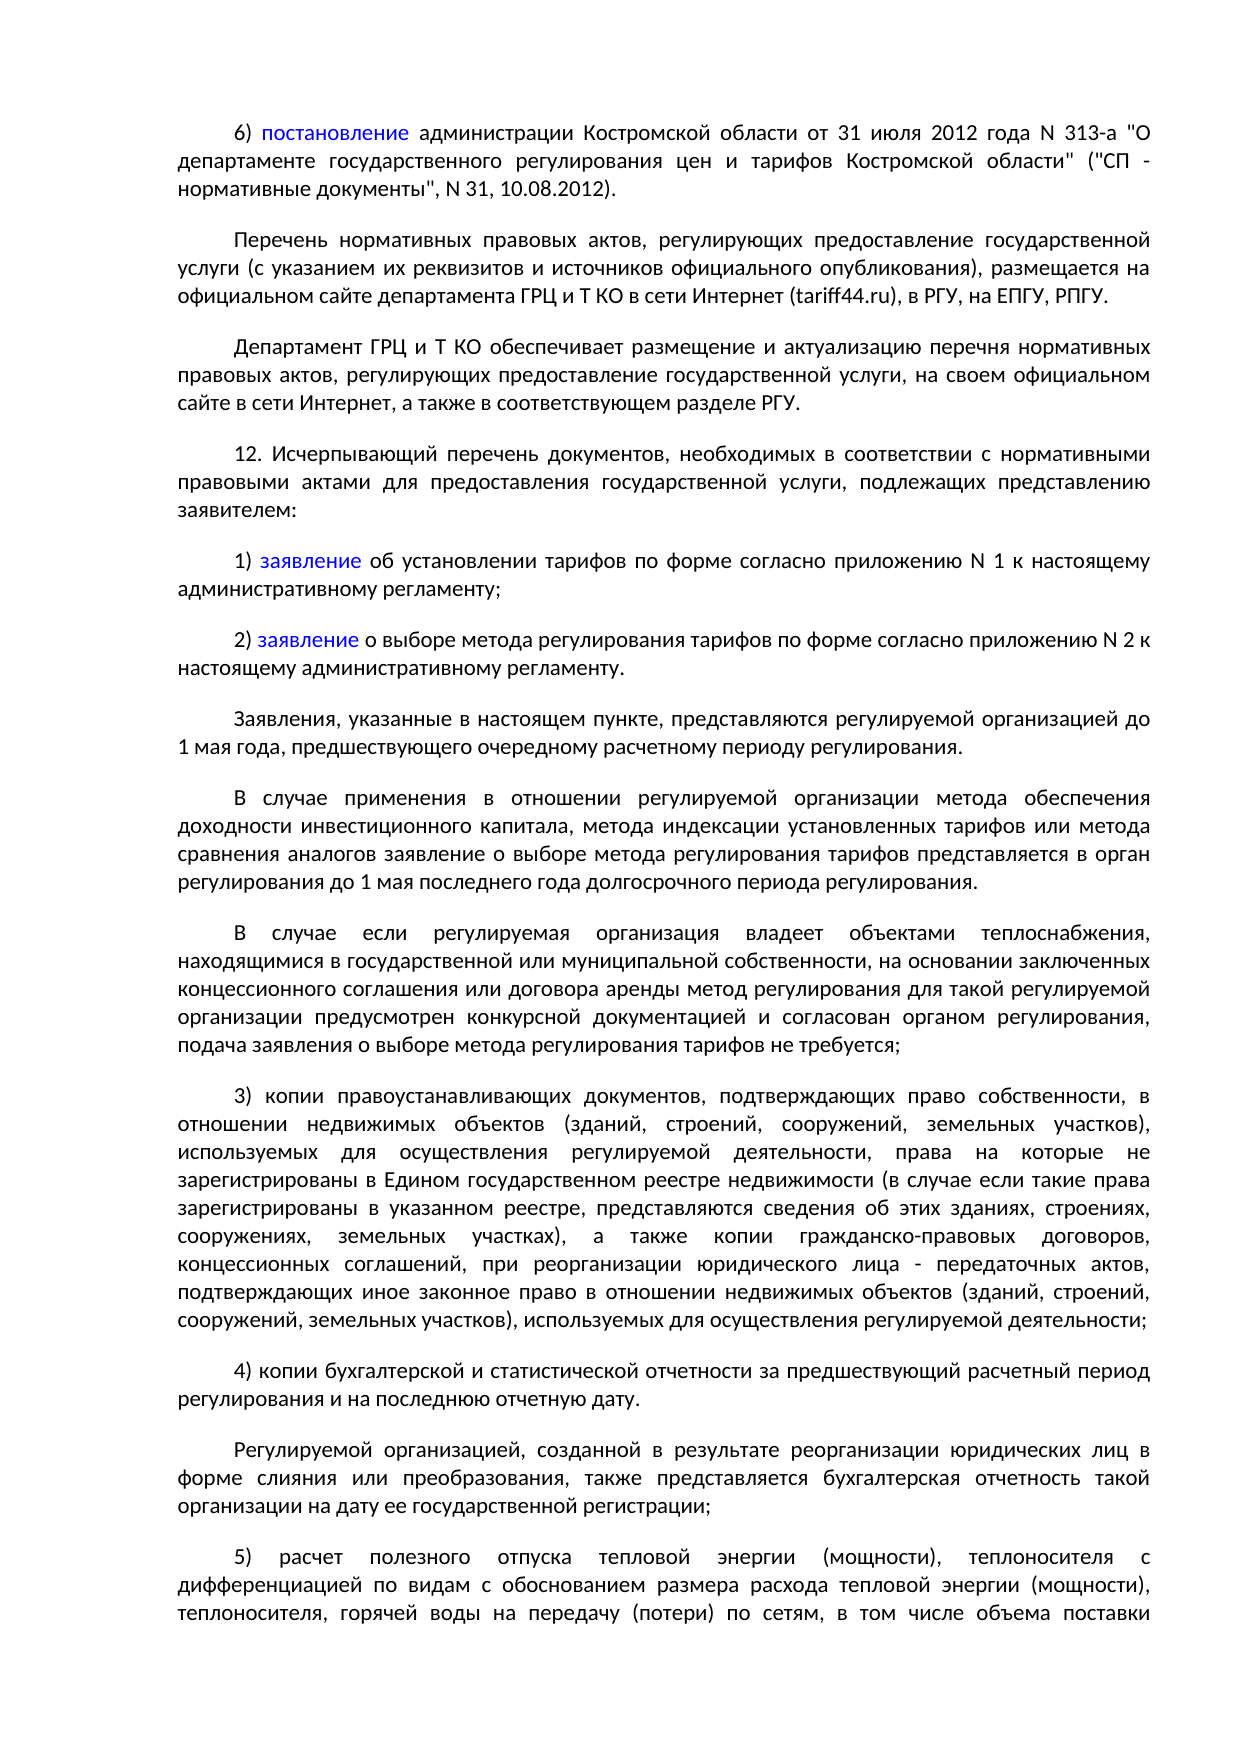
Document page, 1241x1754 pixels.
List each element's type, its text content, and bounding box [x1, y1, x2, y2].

text 2) заявление о выборе метода регулирования тарифов по форме согласно приложению N 2 к настоящему административному регламенту. [177, 625, 1152, 681]
text Заявления, указанные в настоящем пункте, представляются регулируемой организацией до 1 мая года, предшествующего очередному расчетному периоду регулирования. [177, 704, 1152, 760]
text 3) копии правоустанавливающих документов, подтверждающих право собственности, в отношении недвижимых объектов (зданий, строений, сооружений, земельных участков), используемых для осуществления регулируемой деятельности, права на которые не зарегистрированы в Едином государственном реестре недвижимости (в случае если такие права зарегистрированы в указанном реестре, представляются сведения об этих зданиях, строениях, сооружениях, земельных участках), а также копии гражданско-правовых договоров, концессионных соглашений, при реорганизации юридического лица - передаточных актов, подтверждающих иное законное право в отношении недвижимых объектов (зданий, строений, сооружений, земельных участков), используемых для осуществления регулируемой деятельности; [177, 1081, 1152, 1333]
text В случае если регулируемая организация владеет объектами теплоснабжения, находящимися в государственной или муниципальной собственности, на основании заключенных концессионного соглашения или договора аренды метод регулирования для такой регулируемой организации предусмотрен конкурсной документацией и согласован органом регулирования, подача заявления о выборе метода регулирования тарифов не требуется; [177, 918, 1152, 1058]
text В случае применения в отношении регулируемой организации метода обеспечения доходности инвестиционного капитала, метода индексации установленных тарифов или метода сравнения аналогов заявление о выборе метода регулирования тарифов представляется в орган регулирования до 1 мая последнего года долгосрочного периода регулирования. [177, 783, 1152, 895]
text Департамент ГРЦ и Т КО обеспечивает размещение и актуализацию перечня нормативных правовых актов, регулирующих предоставление государственной услуги, на своем официальном сайте в сети Интернет, а также в соответствующем разделе РГУ. [177, 332, 1152, 416]
text 1) заявление об установлении тарифов по форме согласно приложению N 1 к настоящему административному регламенту; [177, 546, 1152, 602]
text 4) копии бухгалтерской и статистической отчетности за предшествующий расчетный период регулирования и на последнюю отчетную дату. [177, 1356, 1152, 1412]
text 6) постановление администрации Костромской области от 31 июля 2012 года N 313-а "О департаменте государственного регулирования цен и тарифов Костромской области" ("СП - нормативные документы", N 31, 10.08.2012). [177, 118, 1152, 202]
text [177, 1542, 1152, 1626]
text 12. Исчерпывающий перечень документов, необходимых в соответствии с нормативными правовыми актами для предоставления государственной услуги, подлежащих представлению заявителем: [177, 439, 1152, 523]
text Регулируемой организацией, созданной в результате реорганизации юридических лиц в форме слияния или преобразования, также представляется бухгалтерская отчетность такой организации на дату ее государственной регистрации; [177, 1435, 1152, 1519]
text Перечень нормативных правовых актов, регулирующих предоставление государственной услуги (с указанием их реквизитов и источников официального опубликования), размещается на официальном сайте департамента ГРЦ и Т КО в сети Интернет (tariff44.ru), в РГУ, на ЕПГУ, РПГУ. [177, 225, 1152, 309]
